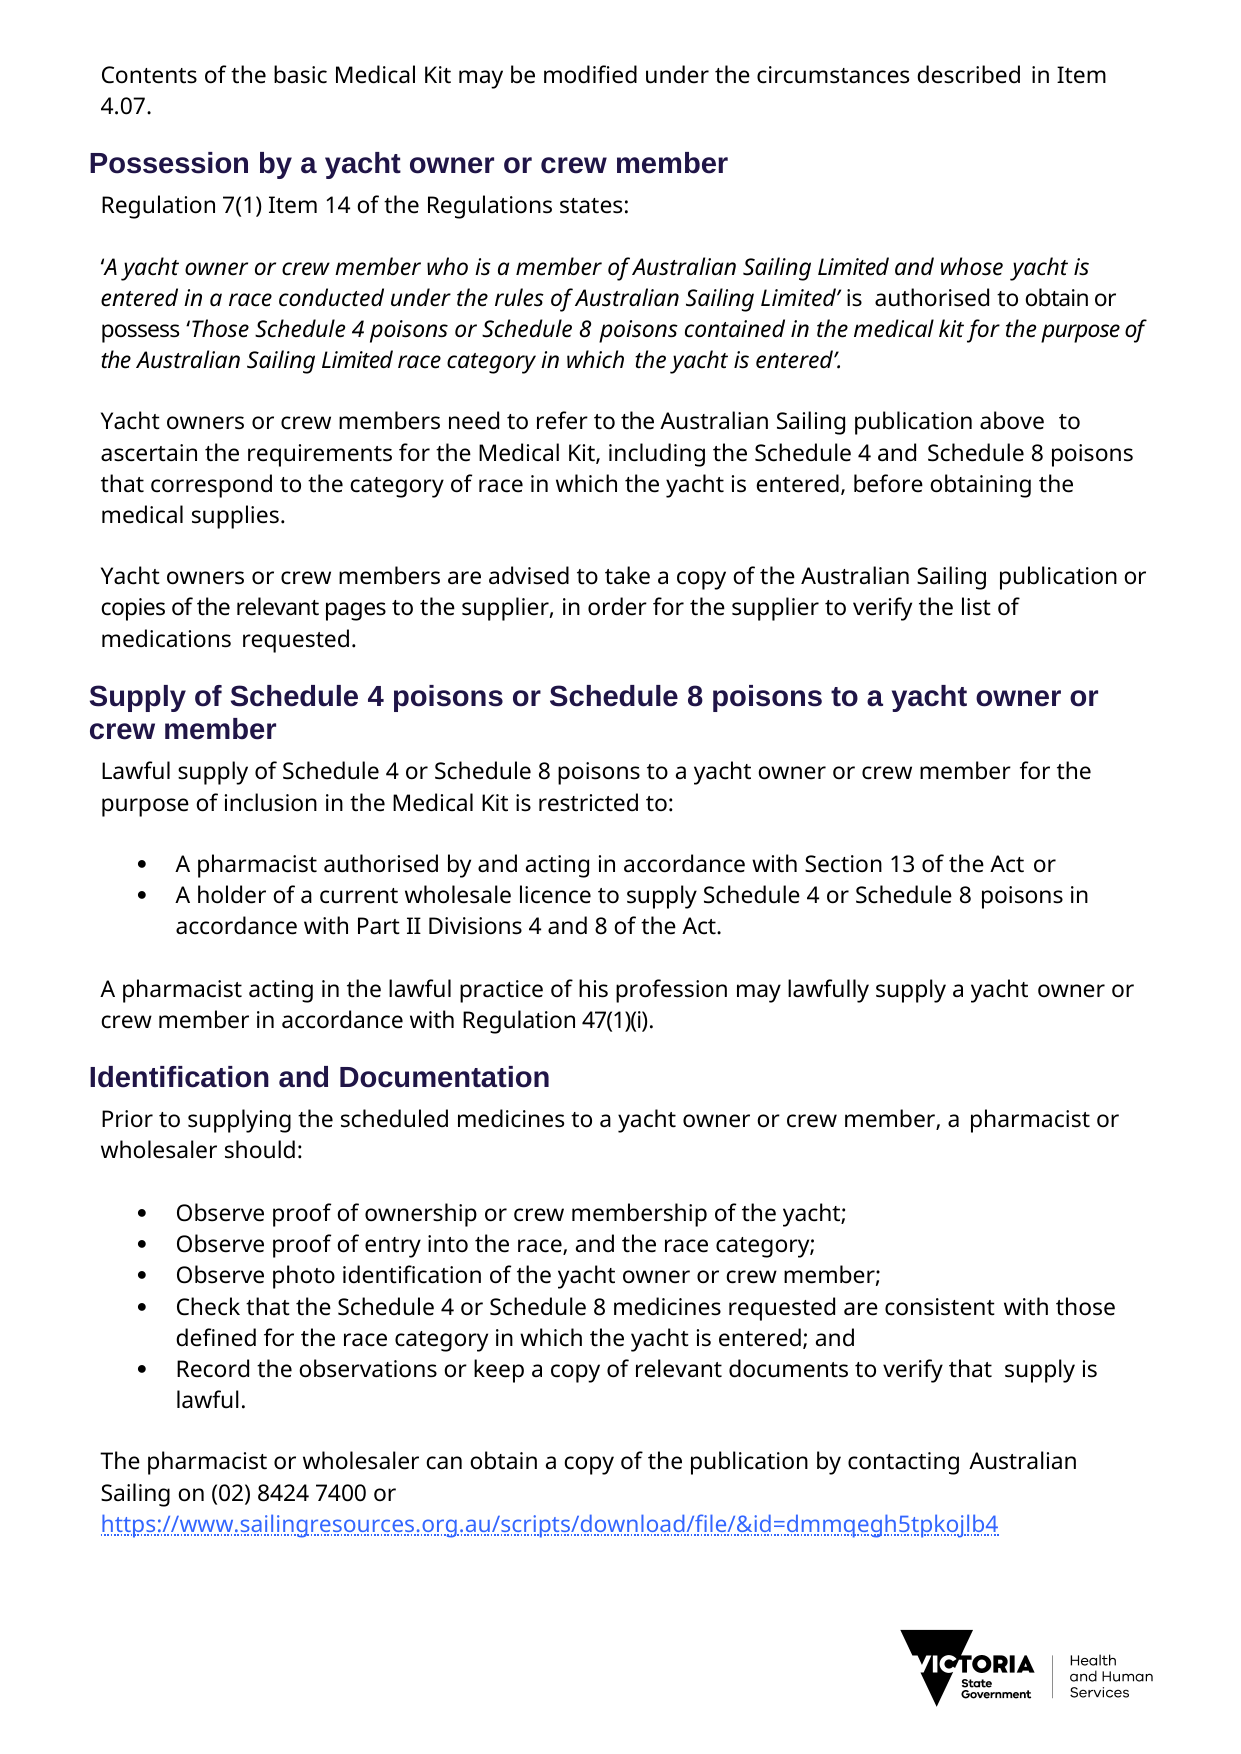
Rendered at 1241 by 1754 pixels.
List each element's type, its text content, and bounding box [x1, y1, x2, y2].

subtitle Identification and Documentation [89, 1060, 1152, 1094]
list Observe proof of entry into the race, and the race category; [138, 1228, 1152, 1259]
text Lawful supply of Schedule 4 or Schedule 8 poisons to a yacht owner or crew member for the purpose of inclusion in the Medical Kit is restricted to: [100, 755, 1152, 818]
picture [0, 1624, 1241, 1754]
text Prior to supplying the scheduled medicines to a yacht owner or crew member, a pharmacist or wholesaler should: [100, 1103, 1152, 1166]
list Observe photo identification of the yacht owner or crew member; [138, 1259, 1152, 1291]
text Yacht owners or crew members are advised to take a copy of the Australian Sailing publication or copies of the relevant pages to the supplier, in order for the supplier to verify the list of medications requested. [100, 560, 1152, 654]
text Regulation 7(1) Item 14 of the Regulations states: [100, 189, 1152, 221]
text ‘A yacht owner or crew member who is a member of Australian Sailing Limited and whose yacht is entered in a race conducted under the rules of Australian Sailing Limited’ is authorised to obtain or possess ‘Those Schedule 4 poisons or Schedule 8 poisons contained in the medical kit for the purpose of the Australian Sailing Limited race category in which the yacht is entered’. [100, 251, 1152, 376]
subtitle Supply of Schedule 4 poisons or Schedule 8 poisons to a yacht owner or crew member [89, 679, 1152, 746]
text The pharmacist or wholesaler can obtain a copy of the publication by contacting Australian Sailing on (02) 8424 7400 or https://www.sailingresources.org.au/scripts/download/file/&id=dmmqegh5tpkojlb4 [100, 1445, 1152, 1539]
list Observe proof of ownership or crew membership of the yacht; [138, 1197, 1152, 1228]
text Contents of the basic Medical Kit may be modified under the circumstances described in Item 4.07. [100, 59, 1152, 122]
text A pharmacist acting in the lawful practice of his profession may lawfully supply a yacht owner or crew member in accordance with Regulation 47(1)(i). [100, 973, 1152, 1035]
list Record the observations or keep a copy of relevant documents to verify that supply is lawful. [138, 1353, 1152, 1416]
list A holder of a current wholesale licence to supply Schedule 4 or Schedule 8 poisons in accordance with Part II Divisions 4 and 8 of the Act. [138, 879, 1152, 941]
list Check that the Schedule 4 or Schedule 8 medicines requested are consistent with those defined for the race category in which the yacht is entered; and [138, 1291, 1152, 1353]
list A pharmacist authorised by and acting in accordance with Section 13 of the Act or [138, 848, 1152, 879]
text Yacht owners or crew members need to refer to the Australian Sailing publication above to ascertain the requirements for the Medical Kit, including the Schedule 4 and Schedule 8 poisons that correspond to the category of race in which the yacht is entered, before obtaining the medical supplies. [100, 405, 1152, 530]
subtitle Possession by a yacht owner or crew member [89, 147, 1152, 180]
